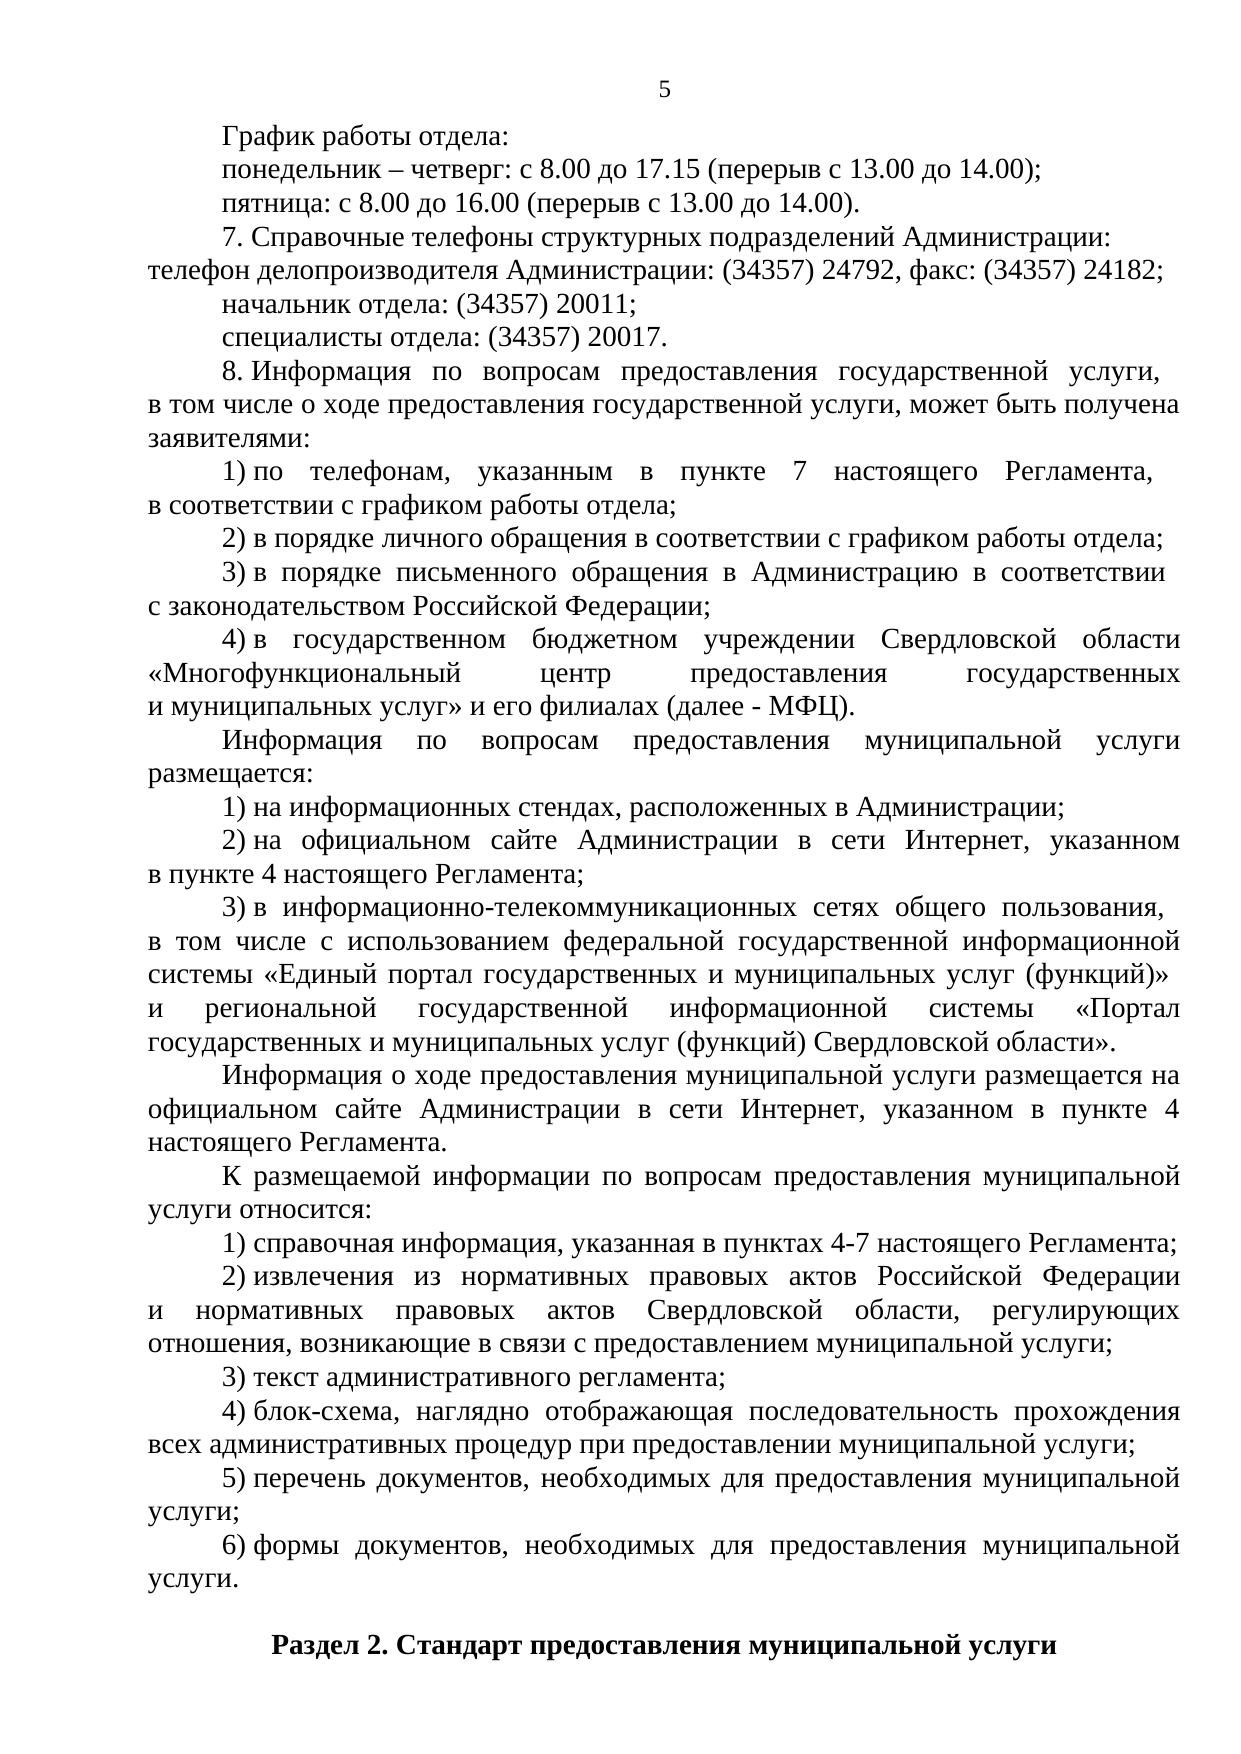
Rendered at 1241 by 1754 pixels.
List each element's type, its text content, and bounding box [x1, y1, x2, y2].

text 2) в порядке личного обращения в соответствии с графиком работы отдела; [148, 521, 1181, 554]
text График работы отдела: [148, 118, 1181, 152]
text 4) блок-схема, наглядно отображающая последовательность прохождения всех административных процедур при предоставлении муниципальной услуги; [148, 1393, 1181, 1460]
text 4) в государственном бюджетном учреждении Свердловской области «Многофункциональный центр предоставления государственных и муниципальных услуг» и его филиалах (далее - МФЦ). [148, 621, 1181, 722]
text специалисты отдела: (34357) 20017. [148, 319, 1181, 353]
text 1) справочная информация, указанная в пунктах 4-7 настоящего Регламента; [148, 1225, 1181, 1258]
text пятница: с 8.00 до 16.00 (перерыв с 13.00 до 14.00). [148, 185, 1181, 219]
text телефон делопроизводителя Администрации: (34357) 24792, факс: (34357) 24182; [148, 252, 1181, 286]
text 5) перечень документов, необходимых для предоставления муниципальной услуги; [148, 1460, 1181, 1527]
text 8. Информация по вопросам предоставления государственной услуги, в том числе о ходе предоставления государственной услуги, может быть получена заявителями: [148, 353, 1181, 453]
text 3) текст административного регламента; [148, 1359, 1181, 1393]
text 2) извлечения из нормативных правовых актов Российской Федерации и нормативных правовых актов Свердловской области, регулирующих отношения, возникающие в связи с предоставлением муниципальной услуги; [148, 1258, 1181, 1359]
text Информация о ходе предоставления муниципальной услуги размещается на официальном сайте Администрации в сети Интернет, указанном в пункте 4 настоящего Регламента. [148, 1057, 1181, 1158]
text К размещаемой информации по вопросам предоставления муниципальной услуги относится: [148, 1158, 1181, 1225]
text Раздел 2. Стандарт предоставления муниципальной услуги [148, 1627, 1181, 1661]
text понедельник – четверг: с 8.00 до 17.15 (перерыв с 13.00 до 14.00); [148, 152, 1181, 185]
text 1) на информационных стендах, расположенных в Администрации; [148, 789, 1181, 822]
text Информация по вопросам предоставления муниципальной услуги размещается: [148, 722, 1181, 789]
text 7. Справочные телефоны структурных подразделений Администрации: [148, 219, 1181, 252]
text 6) формы документов, необходимых для предоставления муниципальной услуги. [148, 1527, 1181, 1594]
text 3) в информационно-телекоммуникационных сетях общего пользования, в том числе с использованием федеральной государственной информационной системы «Единый портал государственных и муниципальных услуг (функций)» и региональной государственной информационной системы «Портал государственных и муниципальных услуг (функций) Свердловской области». [148, 889, 1181, 1057]
text начальник отдела: (34357) 20011; [148, 286, 1181, 319]
text 2) на официальном сайте Администрации в сети Интернет, указанном в пункте 4 настоящего Регламента; [148, 822, 1181, 889]
text 3) в порядке письменного обращения в Администрацию в соответствии с законодательством Российской Федерации; [148, 554, 1181, 621]
text 1) по телефонам, указанным в пункте 7 настоящего Регламента, в соответствии с графиком работы отдела; [148, 453, 1181, 521]
